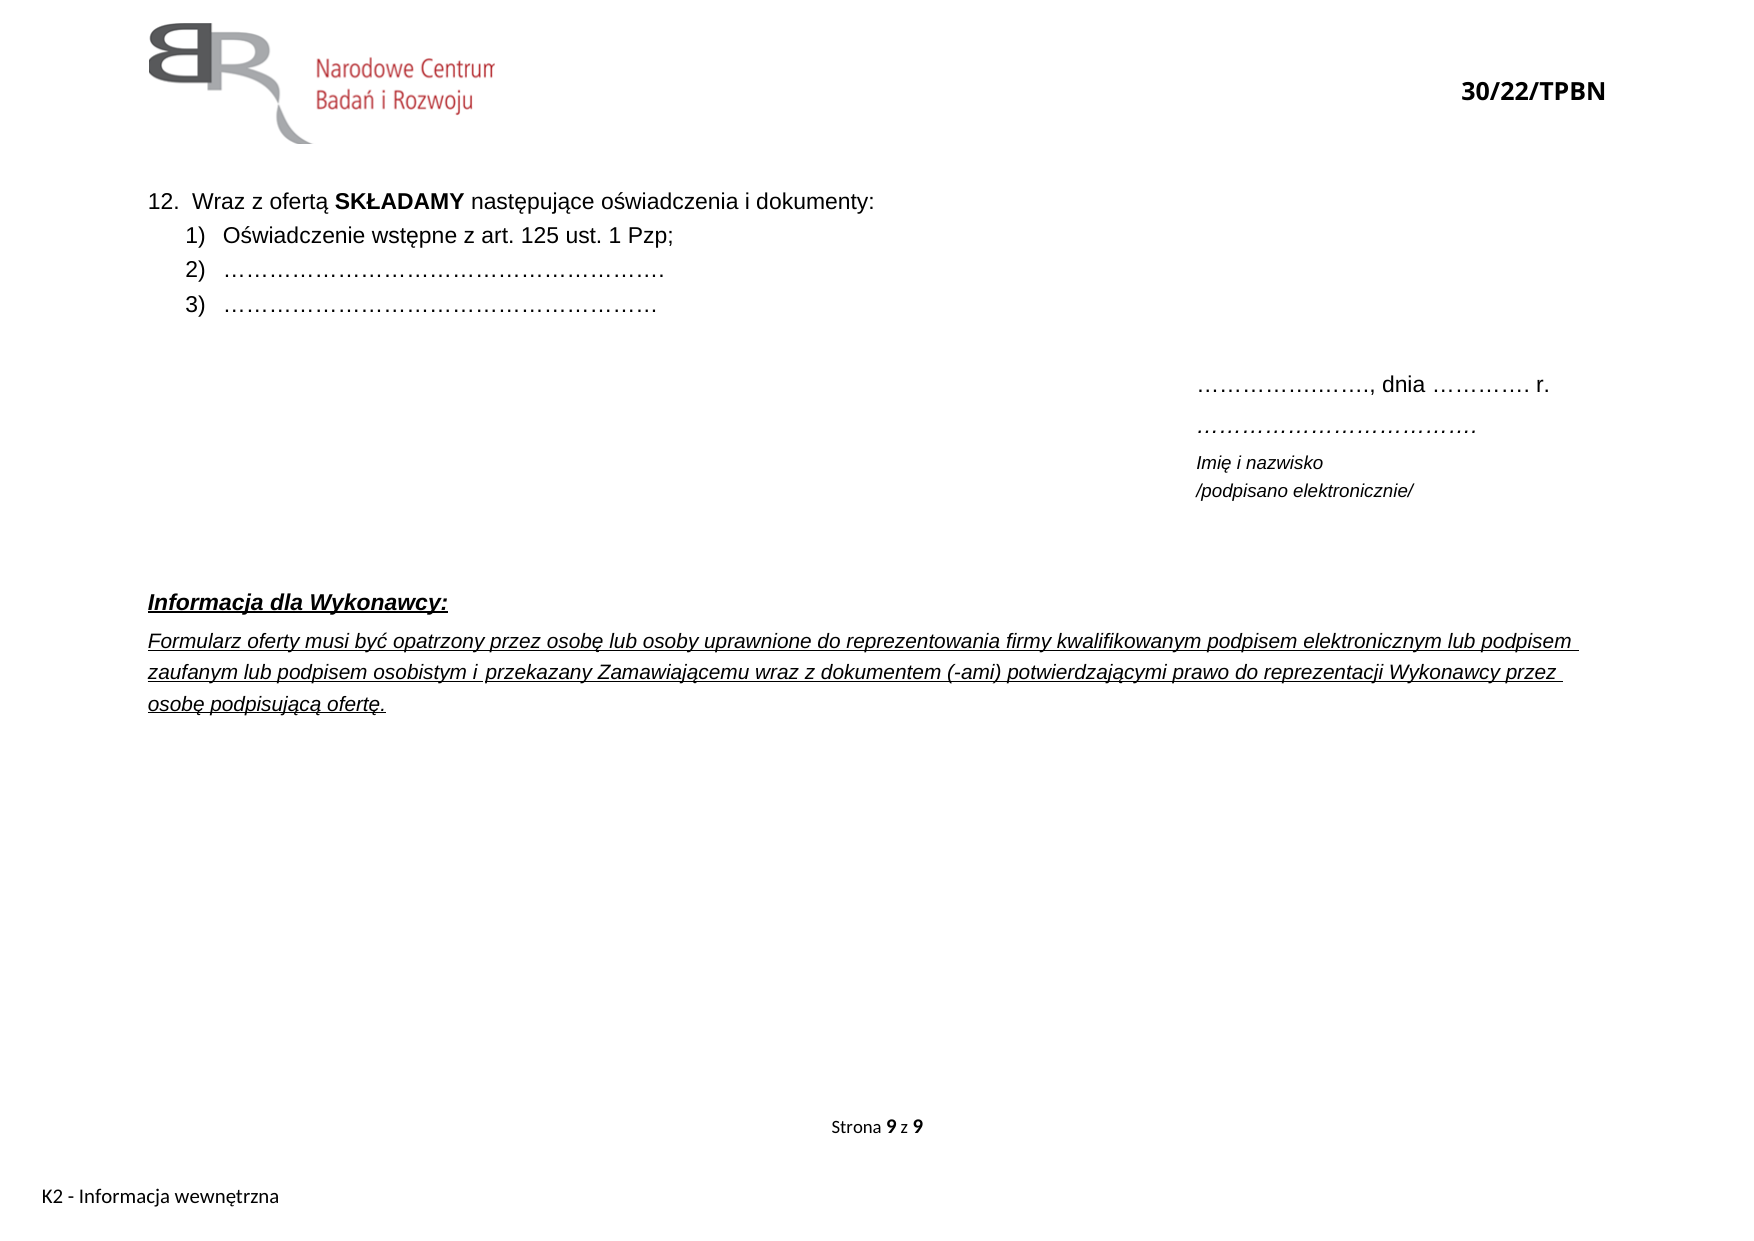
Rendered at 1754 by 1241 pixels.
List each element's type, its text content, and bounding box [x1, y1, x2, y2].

text …………….……., dnia …………. r. [1196, 371, 1606, 398]
list ………………………………………………… [185, 291, 1606, 317]
list …………………………………………………. [185, 256, 1606, 283]
text /podpisano elektronicznie/ [1196, 480, 1606, 502]
text Informacja dla Wykonawcy: [148, 589, 1606, 615]
list Wraz z ofertą SKŁADAMY następujące oświadczenia i dokumenty: [148, 188, 1606, 214]
text Imię i nazwisko [1196, 452, 1606, 474]
text Formularz oferty musi być opatrzony przez osobę lub osoby uprawnione do reprezentowania firmy kwalifikowanym podpisem elektronicznym lub podpisem zaufanym lub podpisem osobistym i przekazany Zamawiającemu wraz z dokumentem (-ami) potwierdzającymi prawo do reprezentacji Wykonawcy przez osobę podpisującą ofertę. [148, 629, 1606, 715]
list Oświadczenie wstępne z art. 125 ust. 1 Pzp; [185, 222, 1606, 248]
picture [147, 23, 494, 143]
text ………………………………. [1196, 412, 1606, 438]
